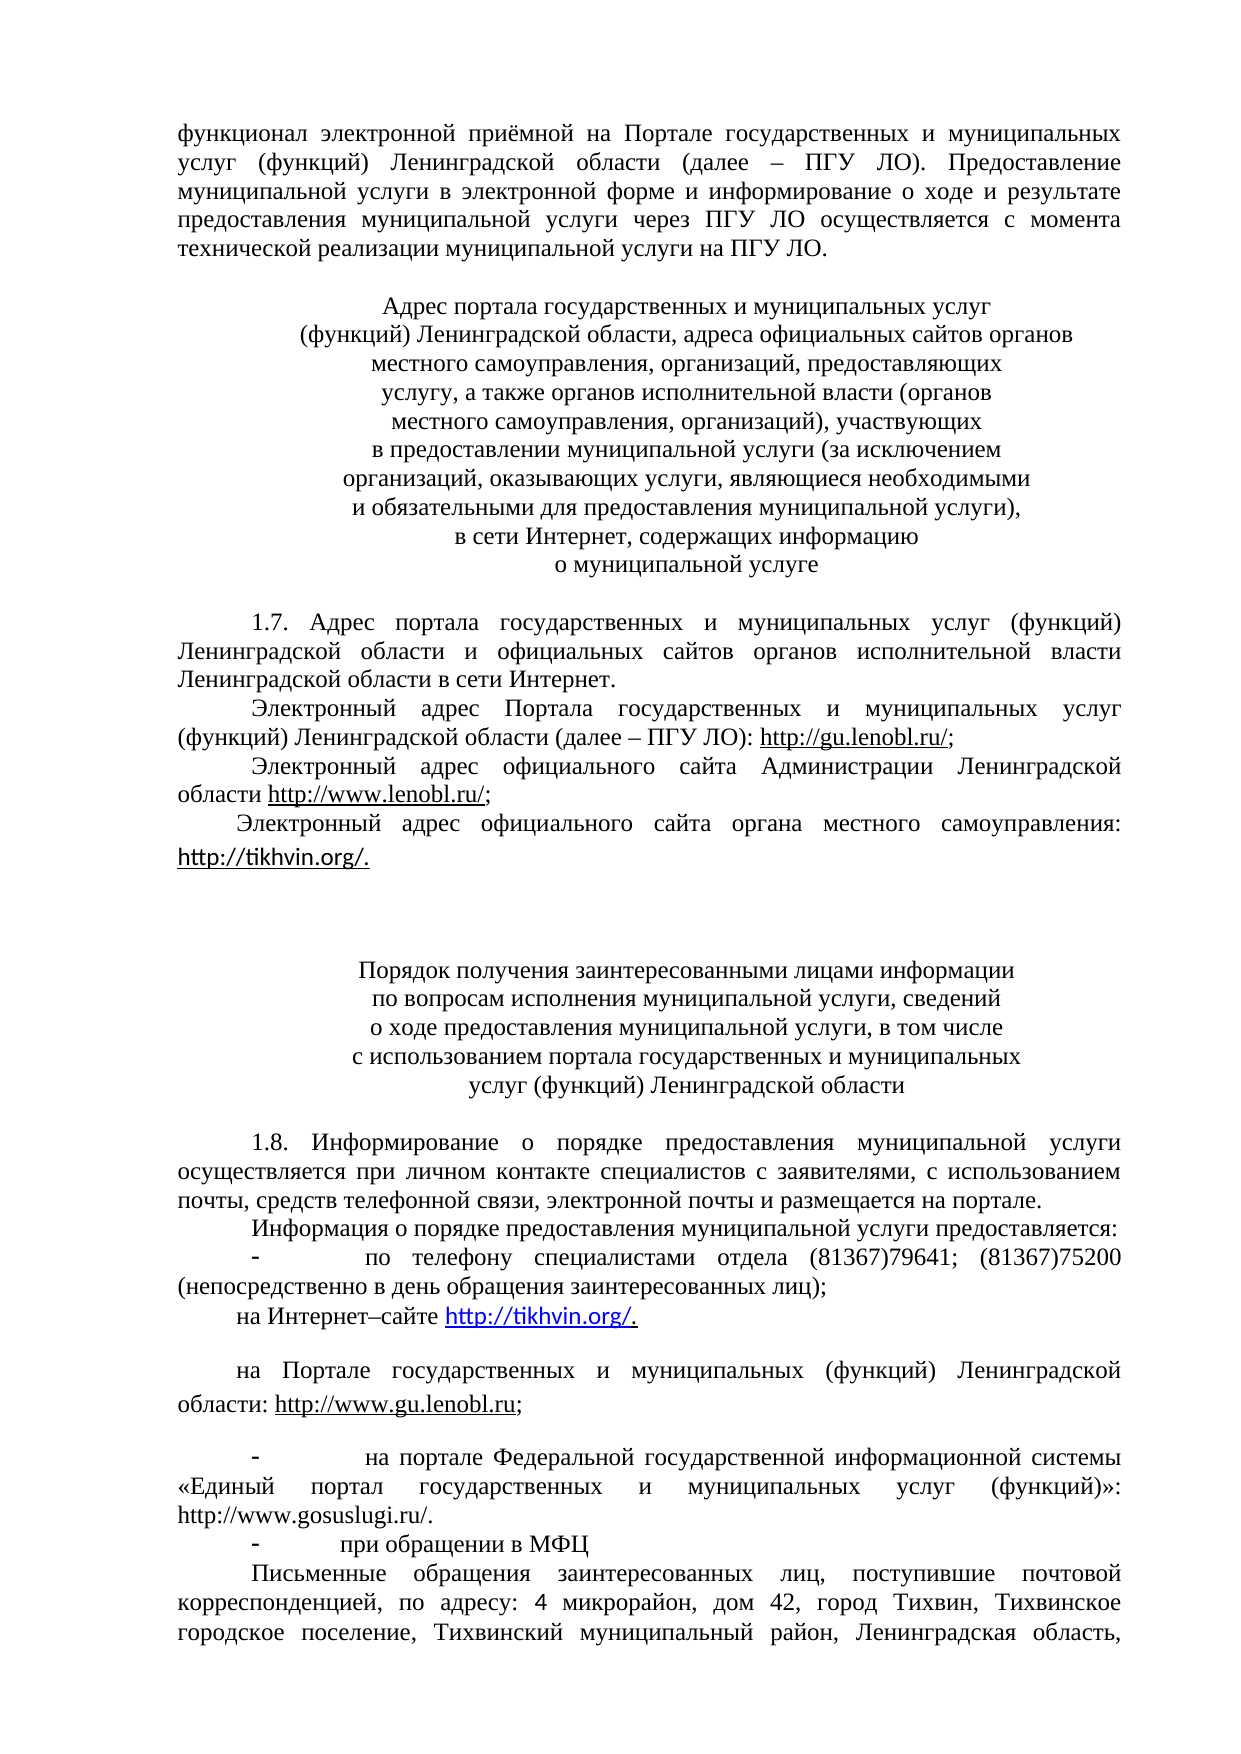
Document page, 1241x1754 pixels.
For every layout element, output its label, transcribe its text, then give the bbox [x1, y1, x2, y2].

text о муниципальной услуге [177, 549, 1122, 578]
text 1.7. Адрес портала государственных и муниципальных услуг (функций) Ленинградской области и официальных сайтов органов исполнительной власти Ленинградской области в сети Интернет. [177, 607, 1122, 693]
text услугу, а также органов исполнительной власти (органов [177, 377, 1122, 406]
text в сети Интернет, содержащих информацию [177, 521, 1122, 549]
text на Интернет–сайте http://tikhvin.org/. [177, 1300, 1122, 1330]
text организаций, оказывающих услуги, являющиеся необходимыми [177, 463, 1122, 492]
text Адрес портала государственных и муниципальных услуг [177, 291, 1122, 319]
text услуг (функций) Ленинградской области [177, 1070, 1122, 1098]
text на Портале государственных и муниципальных (функций) Ленинградской области: http://www.gu.lenobl.ru; [177, 1356, 1122, 1417]
list при обращении в МФЦ [177, 1529, 1122, 1558]
text местного самоуправления, организаций), участвующих [177, 406, 1122, 434]
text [177, 1558, 1122, 1646]
text (функций) Ленинградской области, адреса официальных сайтов органов [177, 319, 1122, 348]
text о ходе предоставления муниципальной услуги, в том числе [177, 1012, 1122, 1041]
list по телефону специалистами отдела (81367)79641; (81367)75200 (непосредственно в день обращения заинтересованных лиц); [177, 1242, 1122, 1300]
text с использованием портала государственных и муниципальных [177, 1041, 1122, 1070]
text в предоставлении муниципальной услуги (за исключением [177, 434, 1122, 463]
text Информация о порядке предоставления муниципальной услуги предоставляется: [177, 1213, 1122, 1242]
text Электронный адрес официального сайта органа местного самоуправления: http://tikhvin.org/. [177, 808, 1122, 872]
list на портале Федеральной государственной информационной системы «Единый портал государственных и муниципальных услуг (функций)»: http://www.gosuslugi.ru/. [177, 1442, 1122, 1529]
text Электронный адрес Портала государственных и муниципальных услуг (функций) Ленинградской области (далее – ПГУ ЛО): http://gu.lenobl.ru/; [177, 693, 1122, 751]
text и обязательными для предоставления муниципальной услуги), [177, 492, 1122, 521]
text по вопросам исполнения муниципальной услуги, сведений [177, 983, 1122, 1012]
text Порядок получения заинтересованными лицами информации [177, 955, 1122, 983]
text местного самоуправления, организаций, предоставляющих [177, 348, 1122, 377]
text 1.8. Информирование о порядке предоставления муниципальной услуги осуществляется при личном контакте специалистов с заявителями, с использованием почты, средств телефонной связи, электронной почты и размещается на портале. [177, 1127, 1122, 1213]
text Электронный адрес официального сайта Администрации Ленинградской области http://www.lenobl.ru/; [177, 751, 1122, 808]
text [177, 118, 1122, 262]
